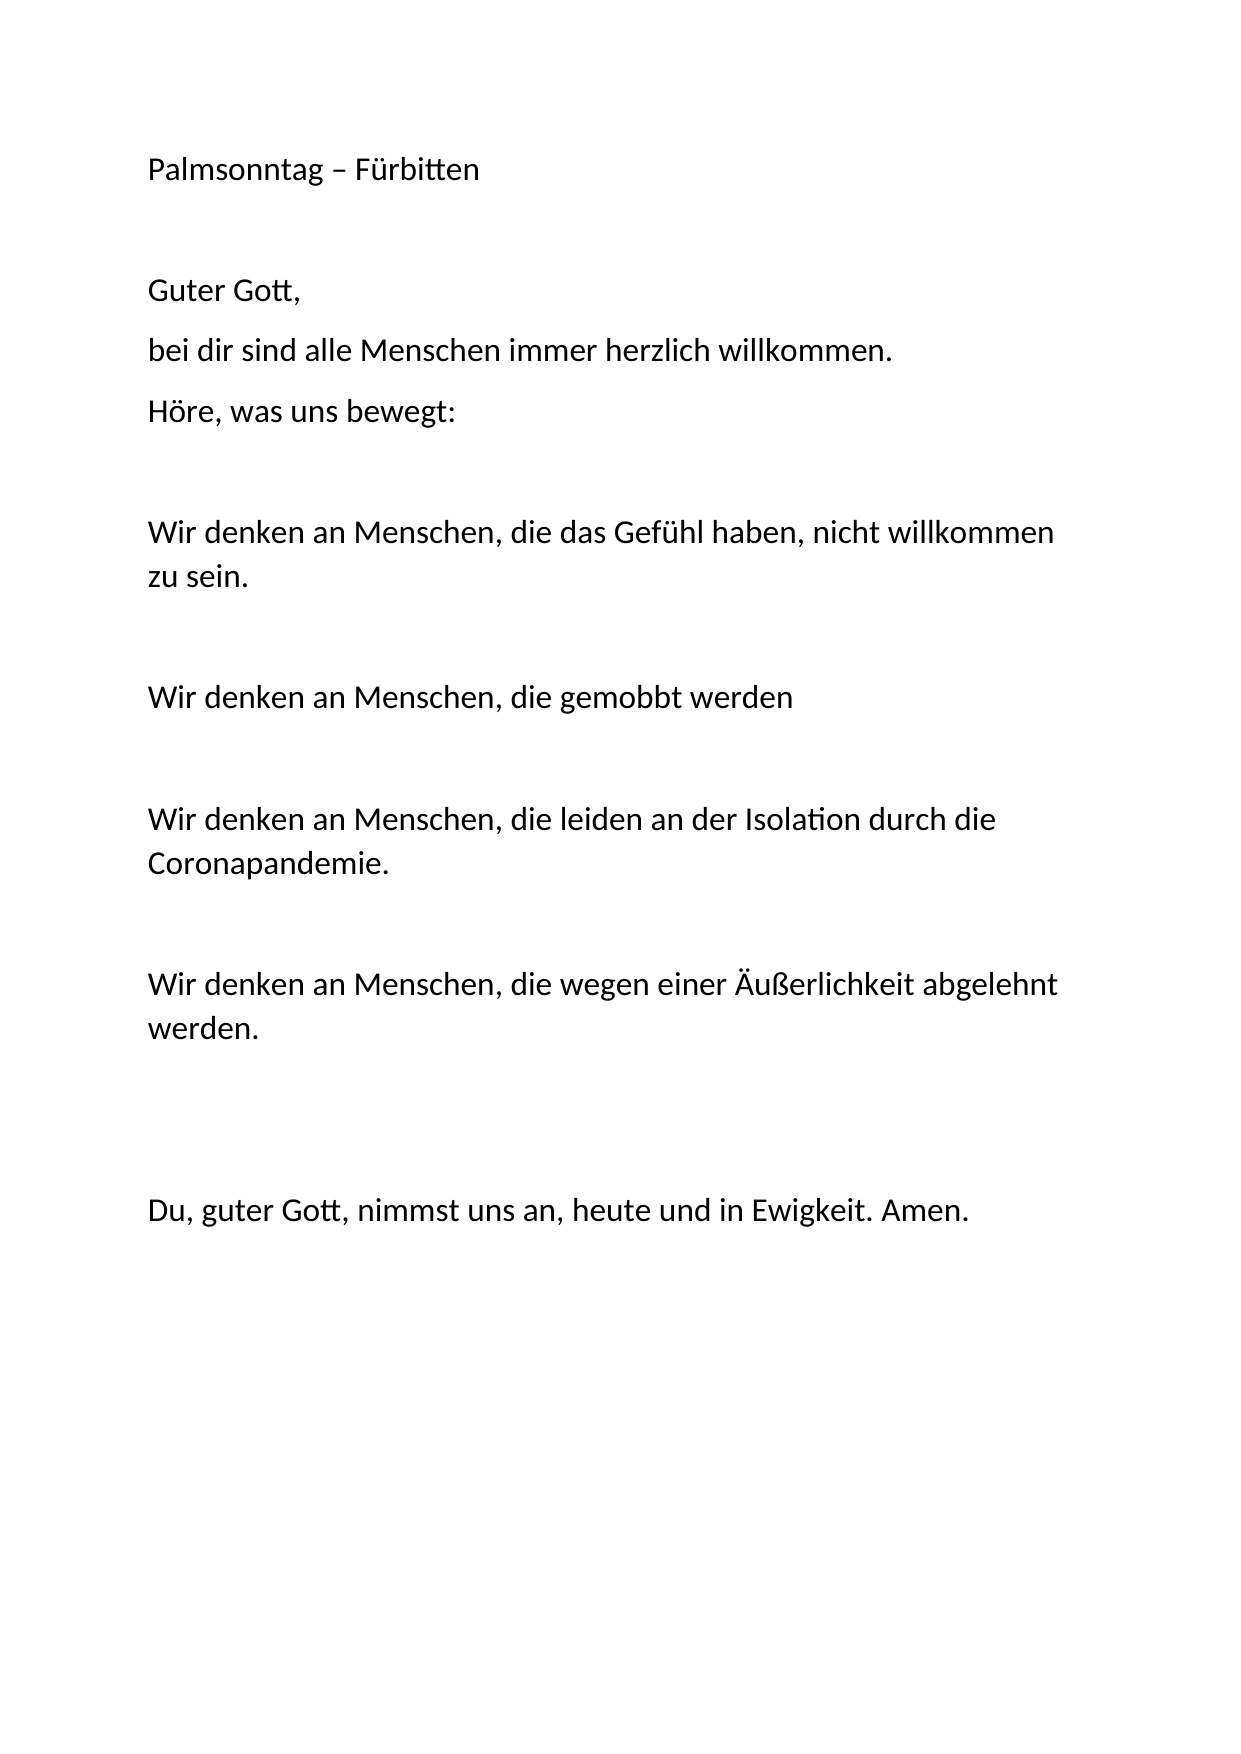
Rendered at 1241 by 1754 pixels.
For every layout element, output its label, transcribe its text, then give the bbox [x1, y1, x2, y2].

text Palmsonntag – Fürbitten [148, 148, 1093, 188]
text Guter Gott, [148, 269, 1093, 309]
text Wir denken an Menschen, die leiden an der Isolation durch die Coronapandemie. [148, 798, 1093, 882]
text Wir denken an Menschen, die das Gefühl haben, nicht willkommen zu sein. [148, 511, 1093, 596]
text Du, guter Gott, nimmst uns an, heute und in Ewigkeit. Amen. [148, 1189, 1093, 1229]
text Wir denken an Menschen, die wegen einer Äußerlichkeit abgelehnt werden. [148, 963, 1093, 1048]
text bei dir sind alle Menschen immer herzlich willkommen. [148, 329, 1093, 370]
text Wir denken an Menschen, die gemobbt werden [148, 677, 1093, 717]
text Höre, was uns bewegt: [148, 390, 1093, 431]
